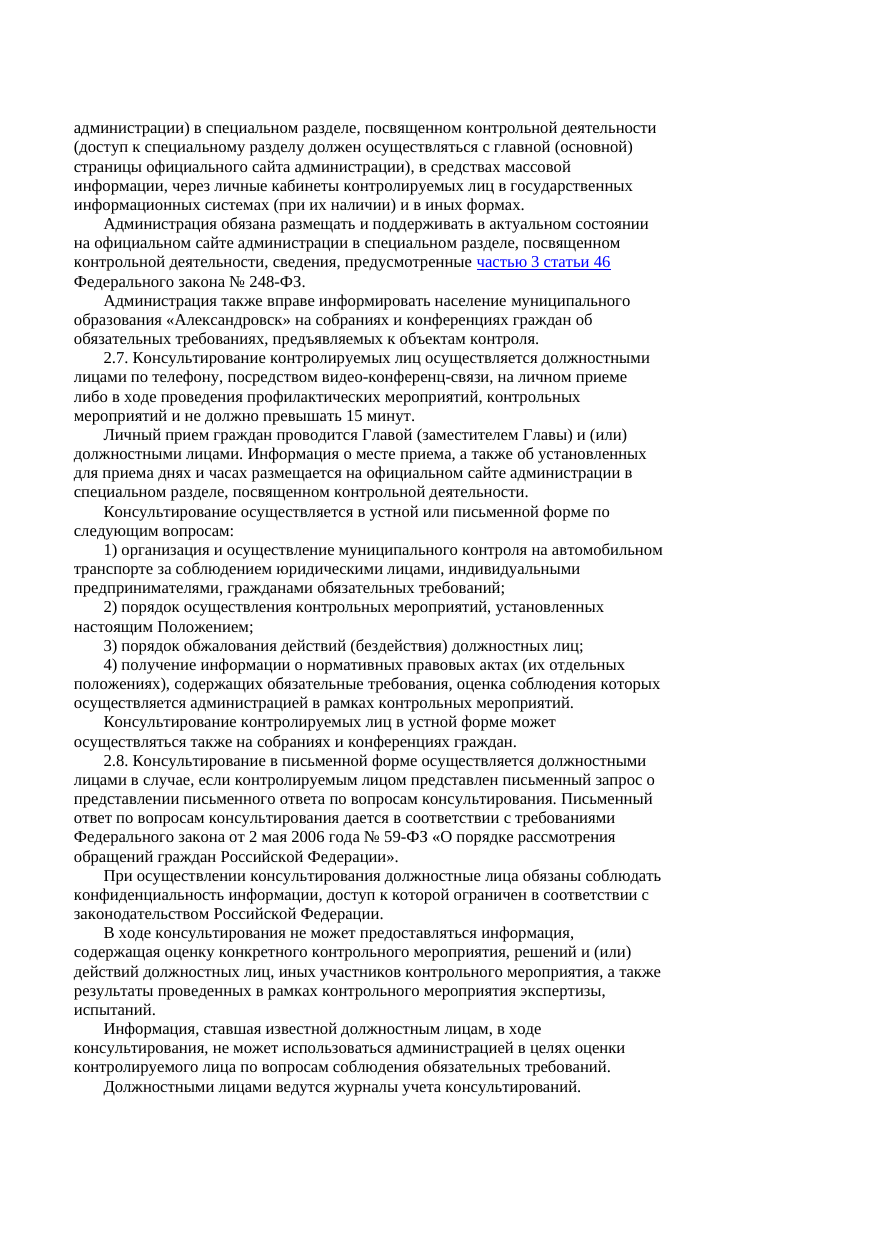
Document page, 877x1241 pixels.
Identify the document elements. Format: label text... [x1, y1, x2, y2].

text При осуществлении консультирования должностные лица обязаны соблюдать конфиденциальность информации, доступ к которой ограничен в соответствии с законодательством Российской Федерации. [74, 866, 664, 923]
text Администрация обязана размещать и поддерживать в актуальном состоянии на официальном сайте администрации в специальном разделе, посвященном контрольной деятельности, сведения, предусмотренные частью 3 статьи 46 Федерального закона № 248-ФЗ. [74, 214, 664, 291]
text Консультирование осуществляется в устной или письменной форме по следующим вопросам: [74, 501, 664, 540]
text 2.7. Консультирование контролируемых лиц осуществляется должностными лицами по телефону, посредством видео-конференц-связи, на личном приеме либо в ходе проведения профилактических мероприятий, контрольных мероприятий и не должно превышать 15 минут. [74, 348, 664, 425]
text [74, 118, 664, 214]
text Личный прием граждан проводится Главой (заместителем Главы) и (или) должностными лицами. Информация о месте приема, а также об установленных для приема днях и часах размещается на официальном сайте администрации в специальном разделе, посвященном контрольной деятельности. [74, 425, 664, 501]
text 1) организация и осуществление муниципального контроля на автомобильном транспорте за соблюдением юридическими лицами, индивидуальными предпринимателями, гражданами обязательных требований; [74, 540, 664, 597]
text Консультирование контролируемых лиц в устной форме может осуществляться также на собраниях и конференциях граждан. [74, 712, 664, 751]
text 3) порядок обжалования действий (бездействия) должностных лиц; [74, 636, 664, 655]
text Администрация также вправе информировать население муниципального образования «Александровск» на собраниях и конференциях граждан об обязательных требованиях, предъявляемых к объектам контроля. [74, 291, 664, 348]
text Должностными лицами ведутся журналы учета консультирований. [74, 1076, 664, 1096]
text Информация, ставшая известной должностным лицам, в ходе консультирования, не может использоваться администрацией в целях оценки контролируемого лица по вопросам соблюдения обязательных требований. [74, 1019, 664, 1076]
text 4) получение информации о нормативных правовых актах (их отдельных положениях), содержащих обязательные требования, оценка соблюдения которых осуществляется администрацией в рамках контрольных мероприятий. [74, 655, 664, 712]
text В ходе консультирования не может предоставляться информация, содержащая оценку конкретного контрольного мероприятия, решений и (или) действий должностных лиц, иных участников контрольного мероприятия, а также результаты проведенных в рамках контрольного мероприятия экспертизы, испытаний. [74, 923, 664, 1019]
text 2.8. Консультирование в письменной форме осуществляется должностными лицами в случае, если контролируемым лицом представлен письменный запрос о представлении письменного ответа по вопросам консультирования. Письменный ответ по вопросам консультирования дается в соответствии с требованиями Федерального закона от 2 мая 2006 года № 59-ФЗ «О порядке рассмотрения обращений граждан Российской Федерации». [74, 751, 664, 866]
text 2) порядок осуществления контрольных мероприятий, установленных настоящим Положением; [74, 597, 664, 636]
